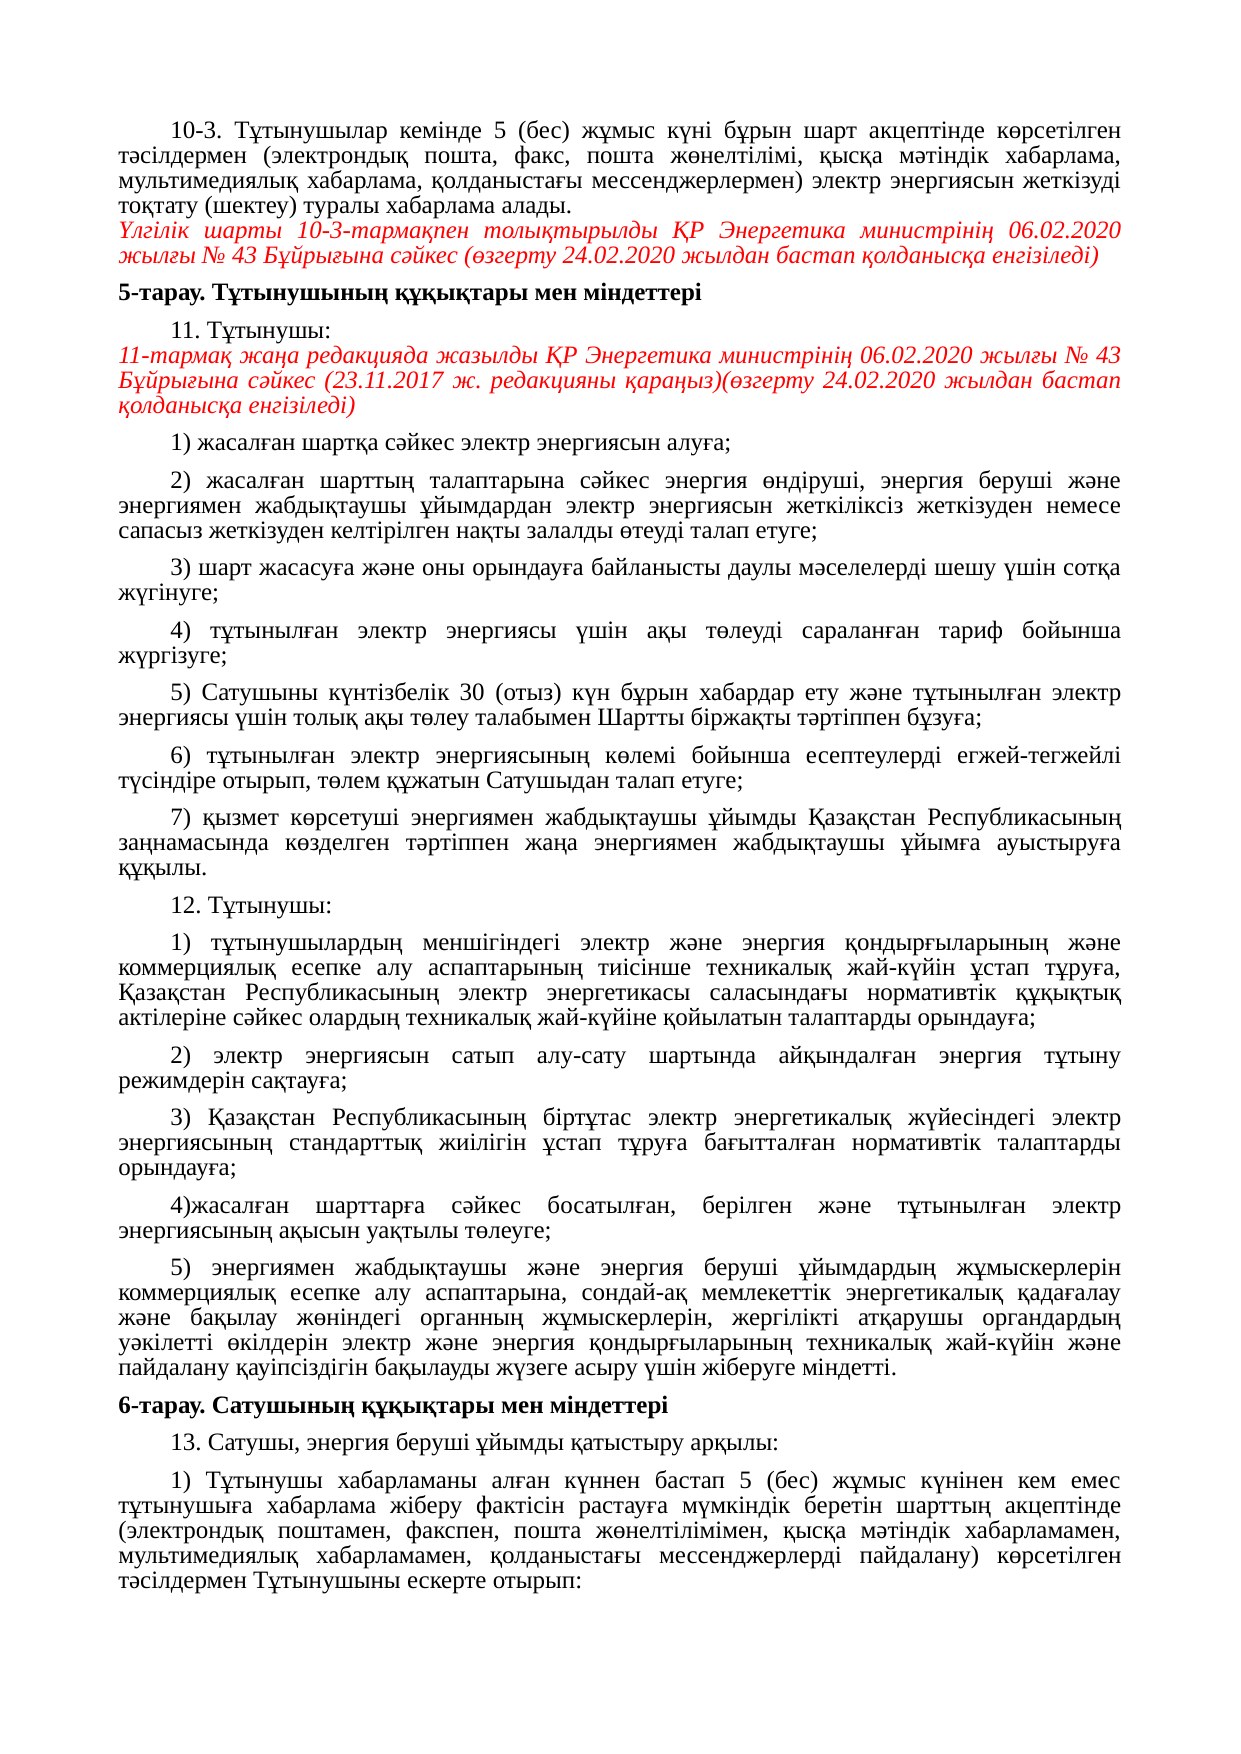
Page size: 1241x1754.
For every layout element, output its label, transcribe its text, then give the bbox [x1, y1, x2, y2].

text 13. Сатушы, энергия беруші ұйымды қатыстыру арқылы: [118, 1431, 1122, 1456]
text 5) Сатушыны күнтізбелік 30 (отыз) күн бұрын хабардар ету және тұтынылған электр энергиясы үшін толық ақы төлеу талабымен Шартты біржақты тәртіппен бұзуға; [118, 681, 1122, 731]
text 2) жасалған шарттың талаптарына сәйкес энергия өндiрушi, энергия берушi және энергиямен жабдықтаушы ұйымдардан электр энергиясын жеткіліксіз жеткізуден немесе сапасыз жеткiзуден келтiрiлген нақты залалды өтеуді талап етуге; [118, 468, 1122, 543]
text 1) Тұтынушы хабарламаны алған күннен бастап 5 (бес) жұмыс күнінен кем емес тұтынушыға хабарлама жіберу фактісін растауға мүмкіндік беретін шарттың акцептінде (электрондық поштамен, факспен, пошта жөнелтілімімен, қысқа мәтіндік хабарламамен, мультимедиялық хабарламамен, қолданыстағы мессенджерлерді пайдалану) көрсетілген тәсілдермен Тұтынушыны ескерте отырып: [118, 1468, 1122, 1593]
text 10-3. Тұтынушылар кемінде 5 (бес) жұмыс күні бұрын шарт акцептінде көрсетілген тәсілдермен (электрондық пошта, факс, пошта жөнелтілімі, қысқа мәтіндік хабарлама, мультимедиялық хабарлама, қолданыстағы мессенджерлермен) электр энергиясын жеткізуді тоқтату (шектеу) туралы хабарлама алады. [118, 118, 1122, 218]
text 1) жасалған шартқа сәйкес электр энергиясын алуға; [118, 431, 1122, 456]
text 6) тұтынылған электр энергиясының көлемі бойынша есептеулерді егжей-тегжейлі түсіндіре отырып, төлем құжатын Сатушыдан талап етуге; [118, 743, 1122, 793]
text 7) қызмет көрсетуші энергиямен жабдықтаушы ұйымды Қазақстан Республикасының заңнамасында көзделген тәртіппен жаңа энергиямен жабдықтаушы ұйымға ауыстыруға құқылы. [118, 806, 1122, 881]
text Үлгілік шарты 10-3-тармақпен толықтырылды ҚР Энергетика министрінің 06.02.2020 жылғы № 43 Бұйрығына сәйкес (өзгерту 24.02.2020 жылдан бастап қолданысқа енгізіледі) [118, 218, 1122, 268]
text 1) тұтынушылардың меншiгiндегi электр және энергия қондырғыларының және коммерциялық есепке алу аспаптарының тиiсiнше техникалық жай-күйін ұстап тұруға, Қазақстан Республикасының электр энергетикасы саласындағы нормативтік құқықтық актілеріне сәйкес олардың техникалық жай-күйіне қойылатын талаптарды орындауға; [118, 931, 1122, 1031]
text 11-тармақ жаңа редакцияда жазылды ҚР Энергетика министрінің 06.02.2020 жылғы № 43 Бұйрығына сәйкес (23.11.2017 ж. редакцияны қараңыз)(өзгерту 24.02.2020 жылдан бастап қолданысқа енгізіледі) [118, 343, 1122, 418]
text 12. Тұтынушы: [118, 893, 1122, 918]
text 6-тарау. Сатушының құқықтары мен міндеттері [118, 1393, 1122, 1418]
text 4)жасалған шарттарға сәйкес босатылған, берiлген және тұтынылған электр энергиясының ақысын уақтылы төлеуге; [118, 1193, 1122, 1243]
text 2) электр энергиясын сатып алу-сату шартында айқындалған энергия тұтыну режимдерiн сақтауға; [118, 1043, 1122, 1093]
text 5) энергиямен жабдықтаушы және энергия берушi ұйымдардың жұмыскерлерiн коммерциялық есепке алу аспаптарына, сондай-ақ мемлекеттiк энергетикалық қадағалау және бақылау жөнiндегi органның жұмыскерлерiн, жергілікті атқарушы органдардың уәкілетті өкілдерін электр және энергия қондырғыларының техникалық жай-күйiн және пайдалану қауiпсiздiгiн бақылауды жүзеге асыру үшiн жiберуге міндетті. [118, 1256, 1122, 1381]
text 3) шарт жасасуға және оны орындауға байланысты даулы мәселелердi шешу үшiн сотқа жүгiнуге; [118, 556, 1122, 606]
text 11. Тұтынушы: [118, 318, 1122, 343]
text 3) Қазақстан Республикасының біртұтас электр энергетикалық жүйесiндегi электр энергиясының стандарттық жиiлiгiн ұстап тұруға бағытталған нормативтiк талаптарды орындауға; [118, 1106, 1122, 1181]
text 4) тұтынылған электр энергиясы үшiн ақы төлеуді сараланған тариф бойынша жүргiзуге; [118, 618, 1122, 668]
text 5-тарау. Тұтынушының құқықтары мен міндеттері [118, 281, 1122, 306]
